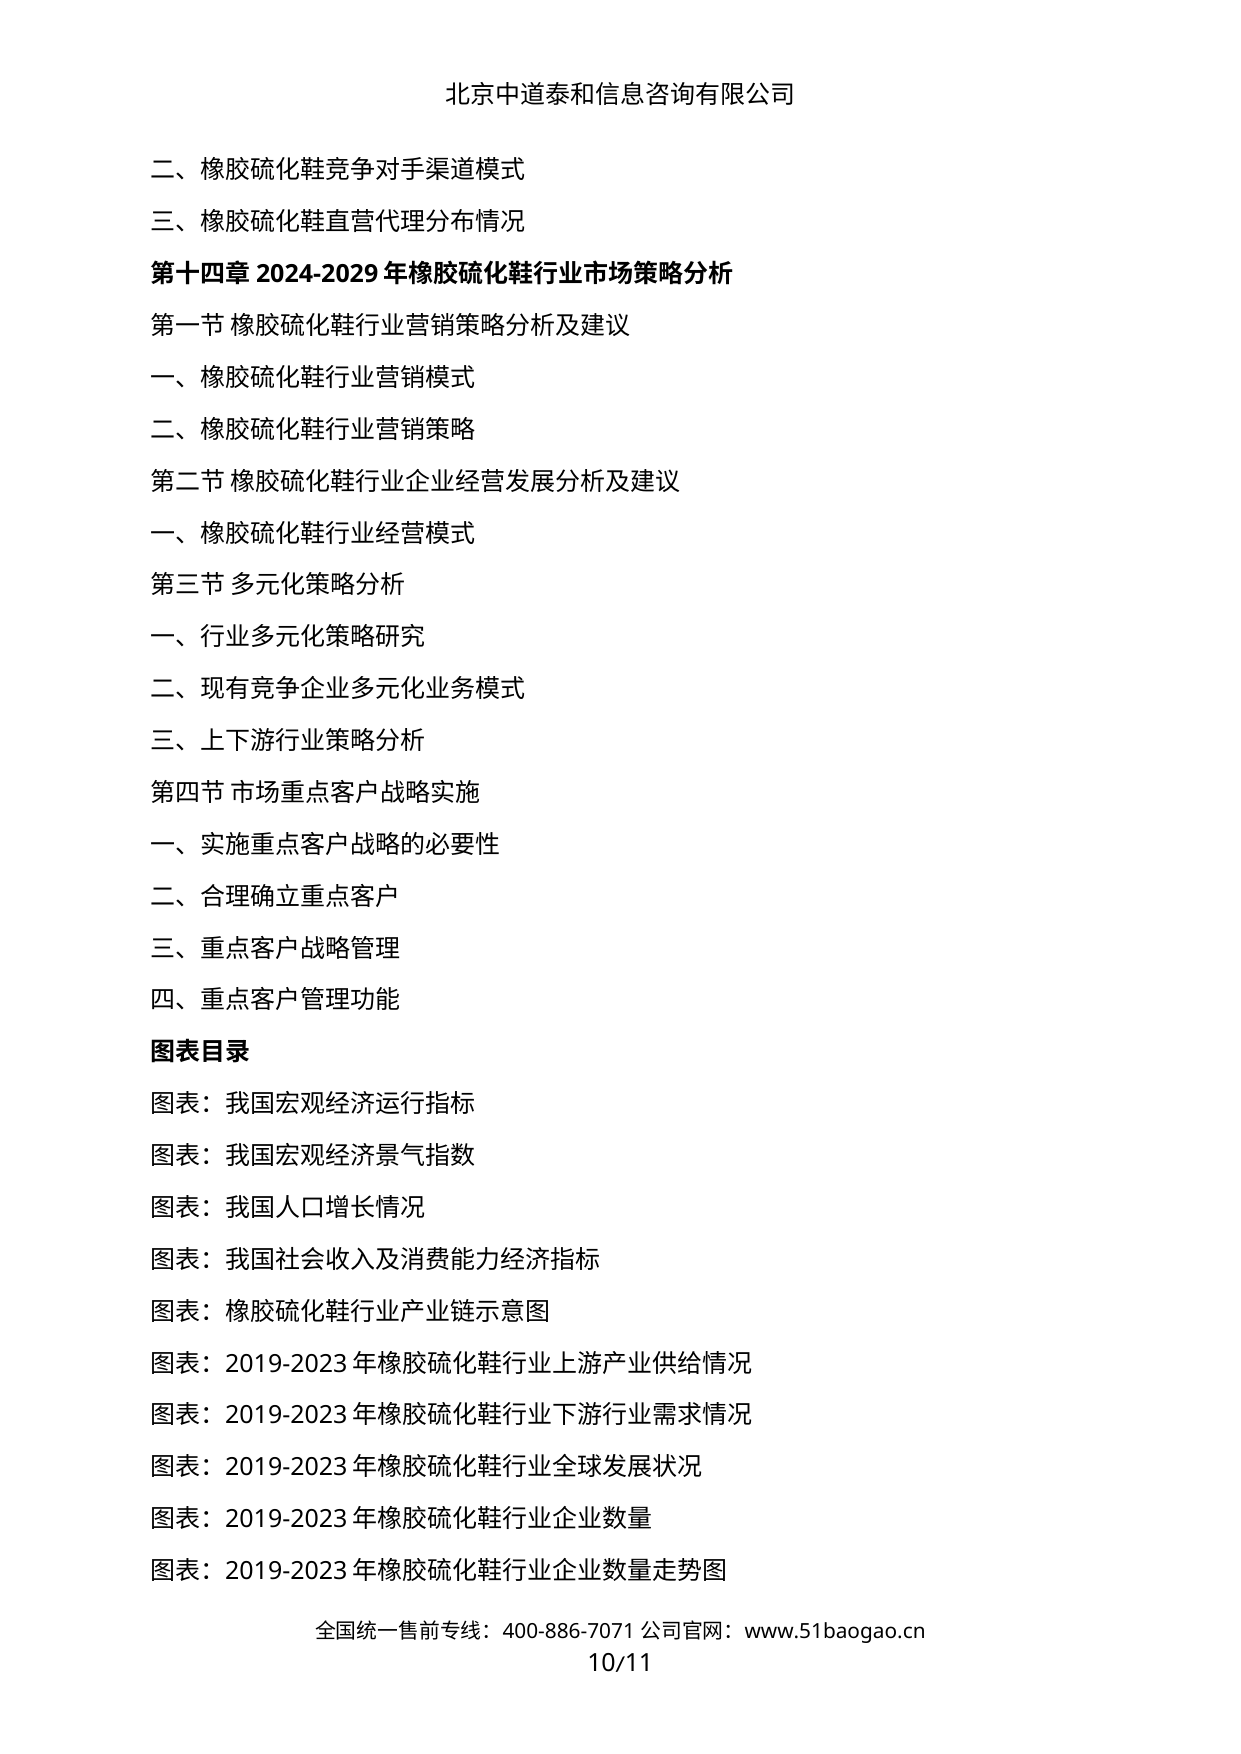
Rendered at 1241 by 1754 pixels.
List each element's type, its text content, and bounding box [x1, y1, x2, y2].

text 二、合理确立重点客户 [150, 876, 1090, 912]
text 图表：我国人口增长情况 [150, 1187, 1090, 1224]
text 图表目录 [150, 1032, 1090, 1068]
text 图表：我国社会收入及消费能力经济指标 [150, 1239, 1090, 1276]
text 第一节 橡胶硫化鞋行业营销策略分析及建议 [150, 306, 1090, 342]
text 三、橡胶硫化鞋直营代理分布情况 [150, 202, 1090, 238]
text 图表：2019-2023年橡胶硫化鞋行业企业数量走势图 [150, 1551, 1090, 1587]
text 一、行业多元化策略研究 [150, 617, 1090, 653]
text 第四节 市场重点客户战略实施 [150, 772, 1090, 809]
text 一、橡胶硫化鞋行业营销模式 [150, 357, 1090, 394]
text 图表：2019-2023年橡胶硫化鞋行业全球发展状况 [150, 1447, 1090, 1483]
text 图表：我国宏观经济景气指数 [150, 1136, 1090, 1172]
text 三、重点客户战略管理 [150, 928, 1090, 964]
text 第二节 橡胶硫化鞋行业企业经营发展分析及建议 [150, 461, 1090, 497]
text 第十四章 2024-2029年橡胶硫化鞋行业市场策略分析 [150, 254, 1090, 290]
text 图表：2019-2023年橡胶硫化鞋行业下游行业需求情况 [150, 1395, 1090, 1431]
text 四、重点客户管理功能 [150, 980, 1090, 1016]
text 一、实施重点客户战略的必要性 [150, 824, 1090, 861]
text 二、现有竞争企业多元化业务模式 [150, 669, 1090, 705]
text 图表：2019-2023年橡胶硫化鞋行业企业数量 [150, 1499, 1090, 1535]
text 一、橡胶硫化鞋行业经营模式 [150, 513, 1090, 549]
text 二、橡胶硫化鞋竞争对手渠道模式 [150, 150, 1090, 186]
text 图表：我国宏观经济运行指标 [150, 1084, 1090, 1120]
text 图表：2019-2023年橡胶硫化鞋行业上游产业供给情况 [150, 1343, 1090, 1379]
text 图表：橡胶硫化鞋行业产业链示意图 [150, 1291, 1090, 1327]
text 三、上下游行业策略分析 [150, 721, 1090, 757]
text 第三节 多元化策略分析 [150, 565, 1090, 601]
text 二、橡胶硫化鞋行业营销策略 [150, 409, 1090, 446]
